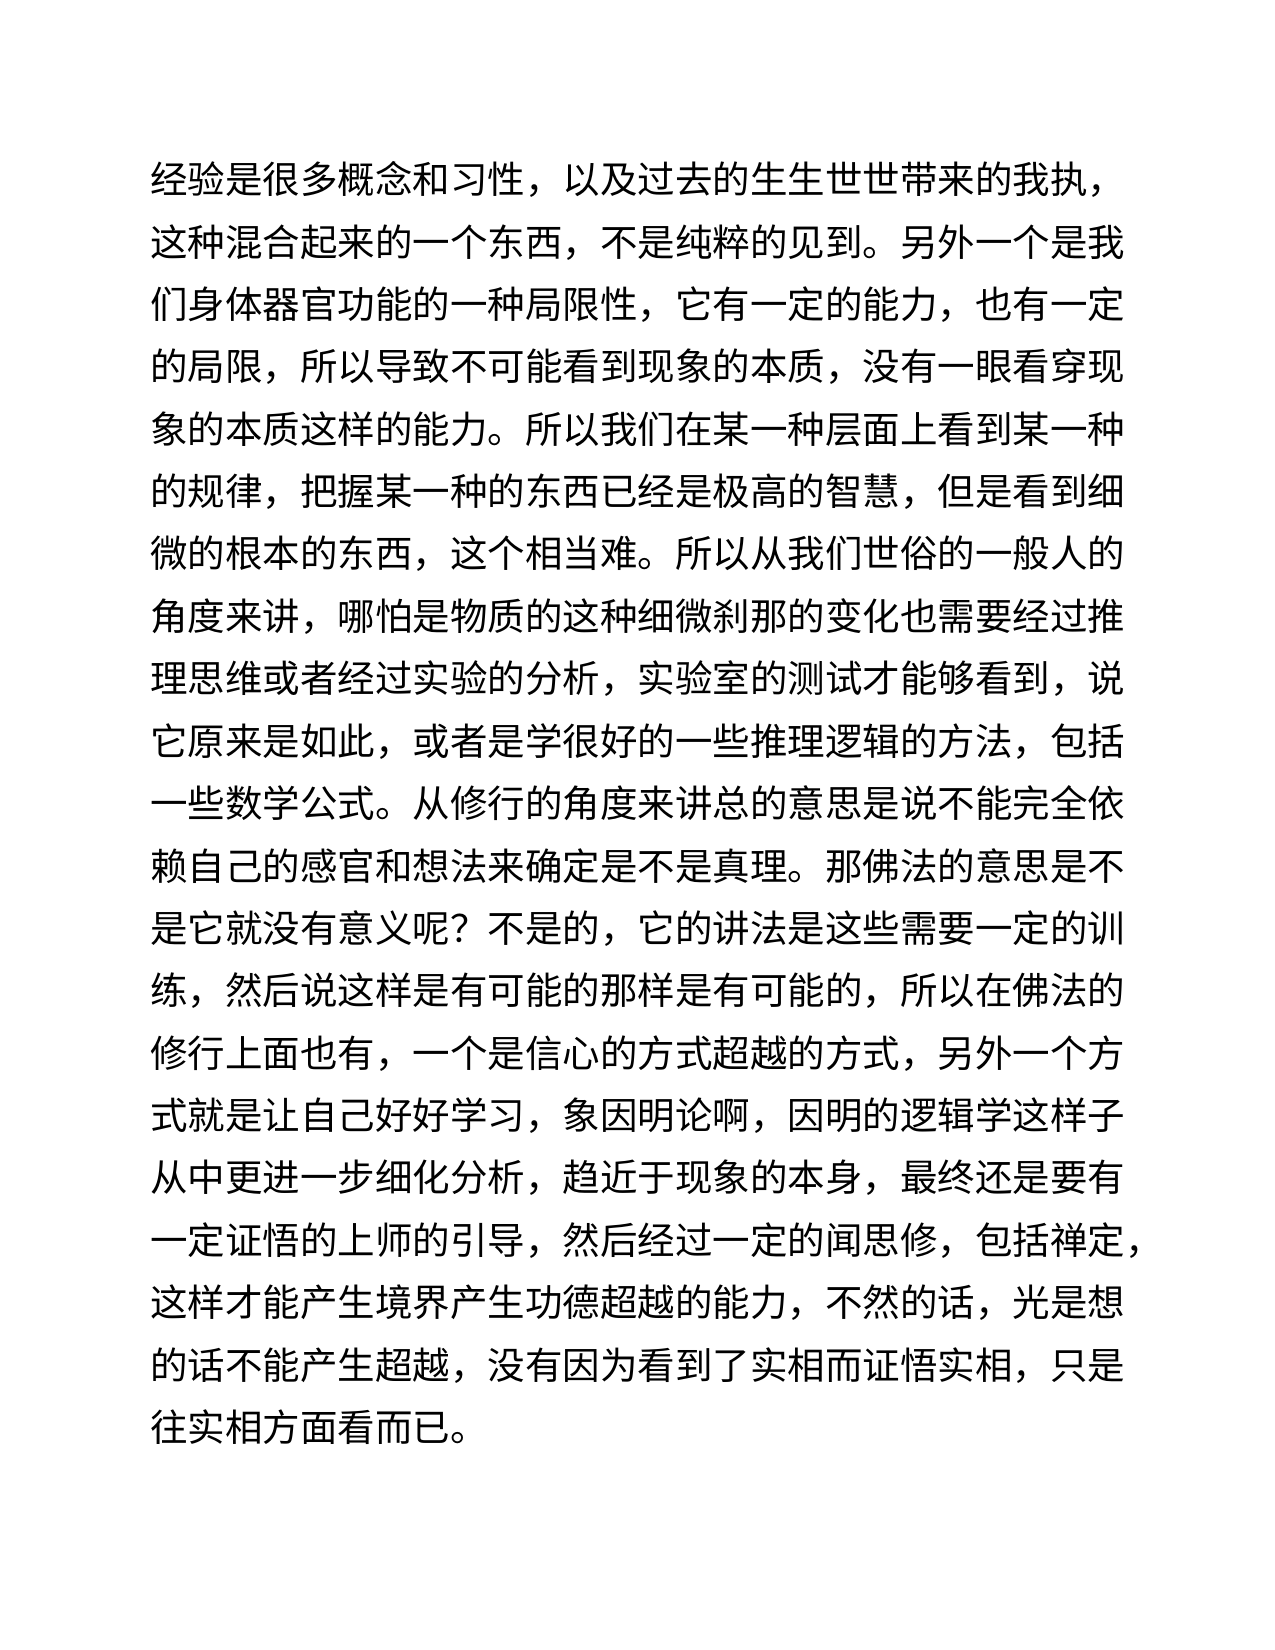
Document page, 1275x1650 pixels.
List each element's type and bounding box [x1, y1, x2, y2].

text [150, 150, 1125, 1452]
